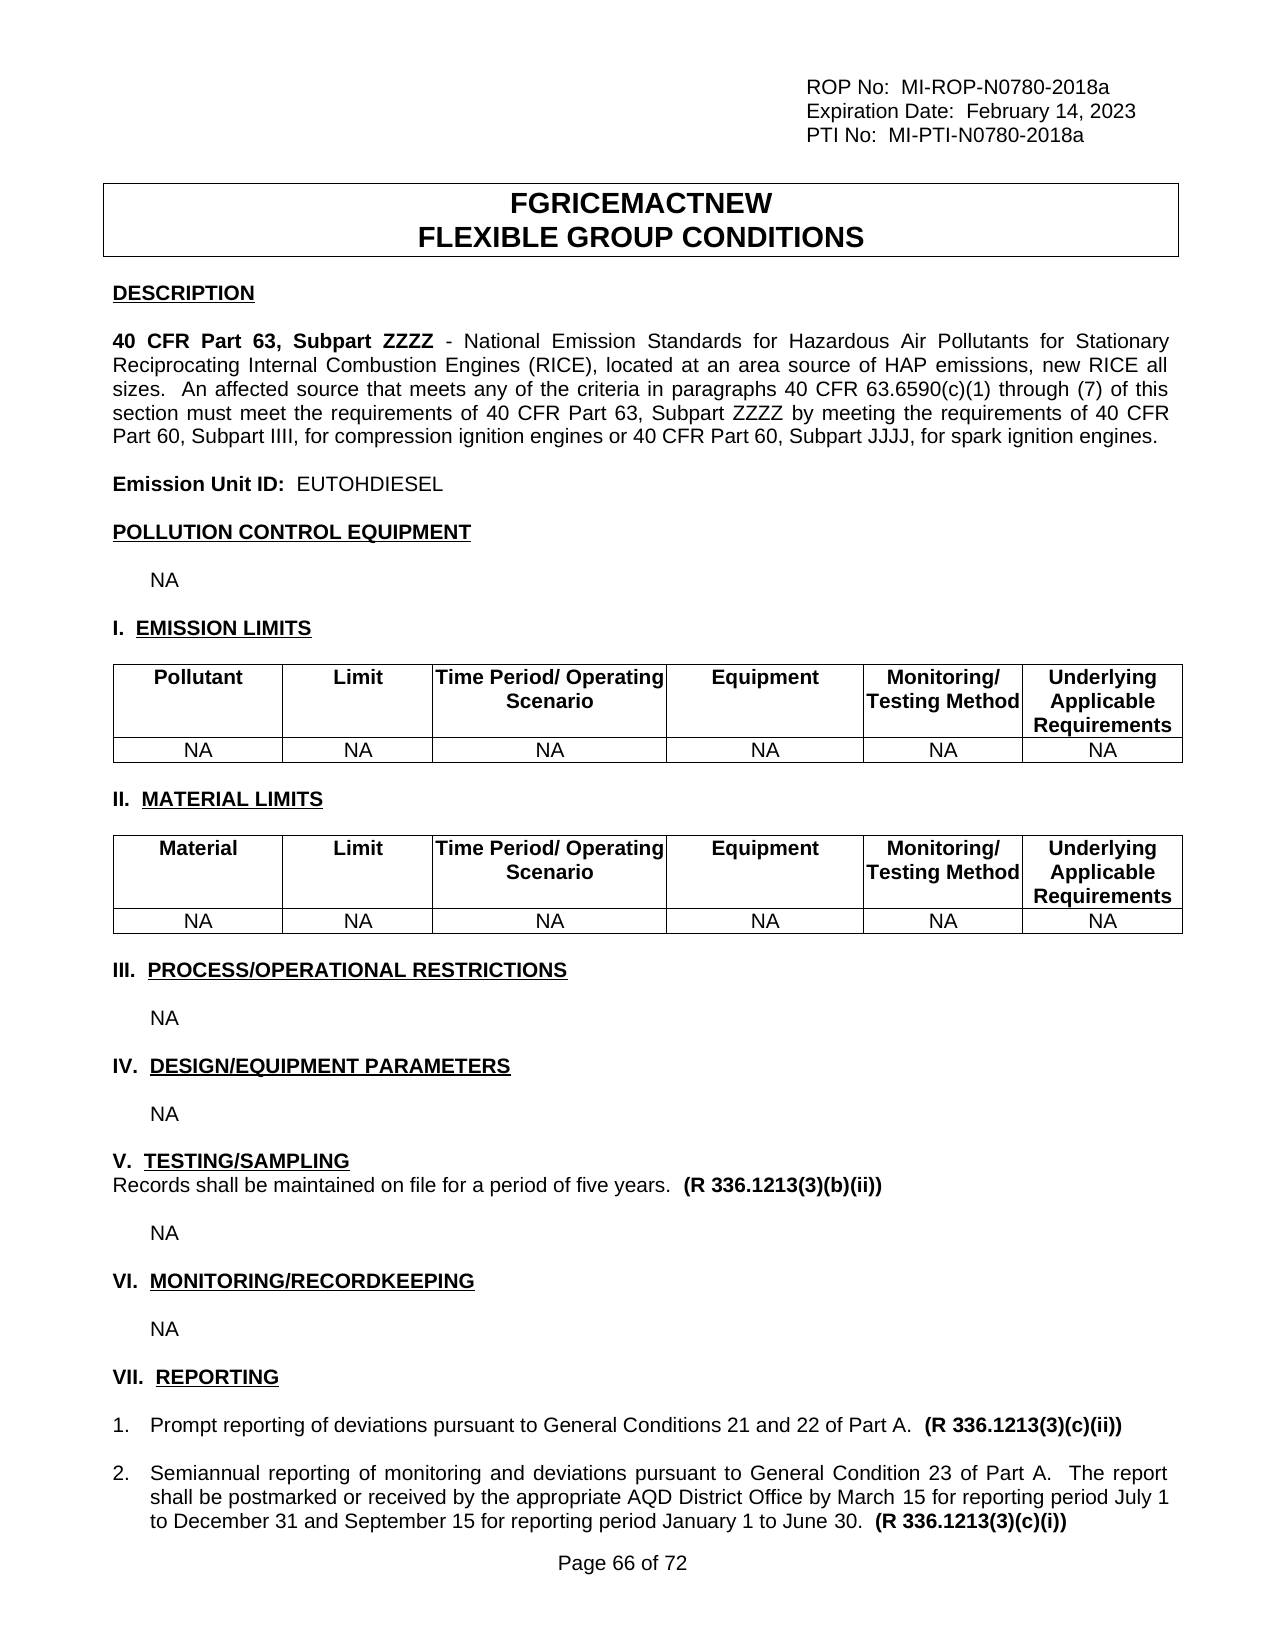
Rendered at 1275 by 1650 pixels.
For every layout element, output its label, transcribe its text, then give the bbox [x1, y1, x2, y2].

text FLEXIBLE GROUP CONDITIONS [104, 217, 1178, 256]
text VI. MONITORING/RECORDKEEPING [112, 1269, 1170, 1293]
text NA [150, 1006, 1170, 1029]
text 1. Prompt reporting of deviations pursuant to General Conditions 21 and 22 of Part A. (R 336.1213(3)(c)(ii)) [112, 1413, 1170, 1437]
table_cell NA [667, 909, 863, 933]
table_cell NA [283, 909, 432, 933]
text NA [150, 1101, 1170, 1125]
text Emission Unit ID: EUTOHDIESEL [112, 472, 1170, 496]
subtitle FGRICEMACTNEW [104, 184, 1178, 217]
table_header Limit [283, 836, 432, 908]
text DESCRIPTION [112, 281, 1170, 304]
table_header Equipment [667, 665, 863, 737]
text V. TESTING/SAMPLING [112, 1149, 1170, 1173]
table_cell NA [433, 738, 666, 762]
table_cell NA [1023, 909, 1182, 933]
table_cell NA [1023, 738, 1182, 762]
text POLLUTION CONTROL EQUIPMENT [112, 520, 1170, 544]
table_cell NA [433, 909, 666, 933]
table_header Equipment [667, 836, 863, 908]
text 40 CFR Part 63, Subpart ZZZZ - National Emission Standards for Hazardous Air Pollutants for Stationary Reciprocating Internal Combustion Engines (RICE), located at an area source of HAP emissions, new RICE all sizes. An affected source that meets any of the criteria in paragraphs 40 CFR 63.6590(c)(1) through (7) of this section must meet the requirements of 40 CFR Part 63, Subpart ZZZZ by meeting the requirements of 40 CFR Part 60, Subpart IIII, for compression ignition engines or 40 CFR Part 60, Subpart JJJJ, for spark ignition engines. [112, 328, 1170, 448]
text NA [150, 1317, 1170, 1341]
text Records shall be maintained on file for a period of five years. (R 336.1213(3)(b)(ii)) [112, 1173, 1170, 1197]
text VII. REPORTING [112, 1365, 1170, 1389]
table_header Pollutant [114, 665, 282, 737]
text NA [112, 568, 1170, 592]
table_header Time Period/ Operating Scenario [433, 836, 666, 908]
table_cell NA [114, 909, 282, 933]
text IV. DESIGN/EQUIPMENT PARAMETERS [112, 1053, 1170, 1077]
table_header Material [114, 836, 282, 908]
table_header Time Period/ Operating Scenario [433, 665, 666, 737]
table_header Monitoring/ Testing Method [864, 836, 1022, 908]
table_header Underlying Applicable Requirements [1023, 665, 1182, 737]
table_cell NA [667, 738, 863, 762]
table_header Limit [283, 665, 432, 737]
text NA [150, 1221, 1170, 1245]
table_header Monitoring/ Testing Method [864, 665, 1022, 737]
text 2. Semiannual reporting of monitoring and deviations pursuant to General Condition 23 of Part A. The report shall be postmarked or received by the appropriate AQD District Office by March 15 for reporting period July 1 to December 31 and September 15 for reporting period January 1 to June 30. (R 336.1213(3)(c)(i)) [112, 1461, 1170, 1533]
text II. MATERIAL LIMITS [112, 787, 1170, 811]
table_cell NA [864, 738, 1022, 762]
text III. PROCESS/OPERATIONAL RESTRICTIONS [112, 958, 1170, 982]
table_cell NA [114, 738, 282, 762]
table_header Underlying Applicable Requirements [1023, 836, 1182, 908]
text I. EMISSION LIMITS [112, 616, 1170, 640]
table_cell NA [864, 909, 1022, 933]
table_cell NA [283, 738, 432, 762]
